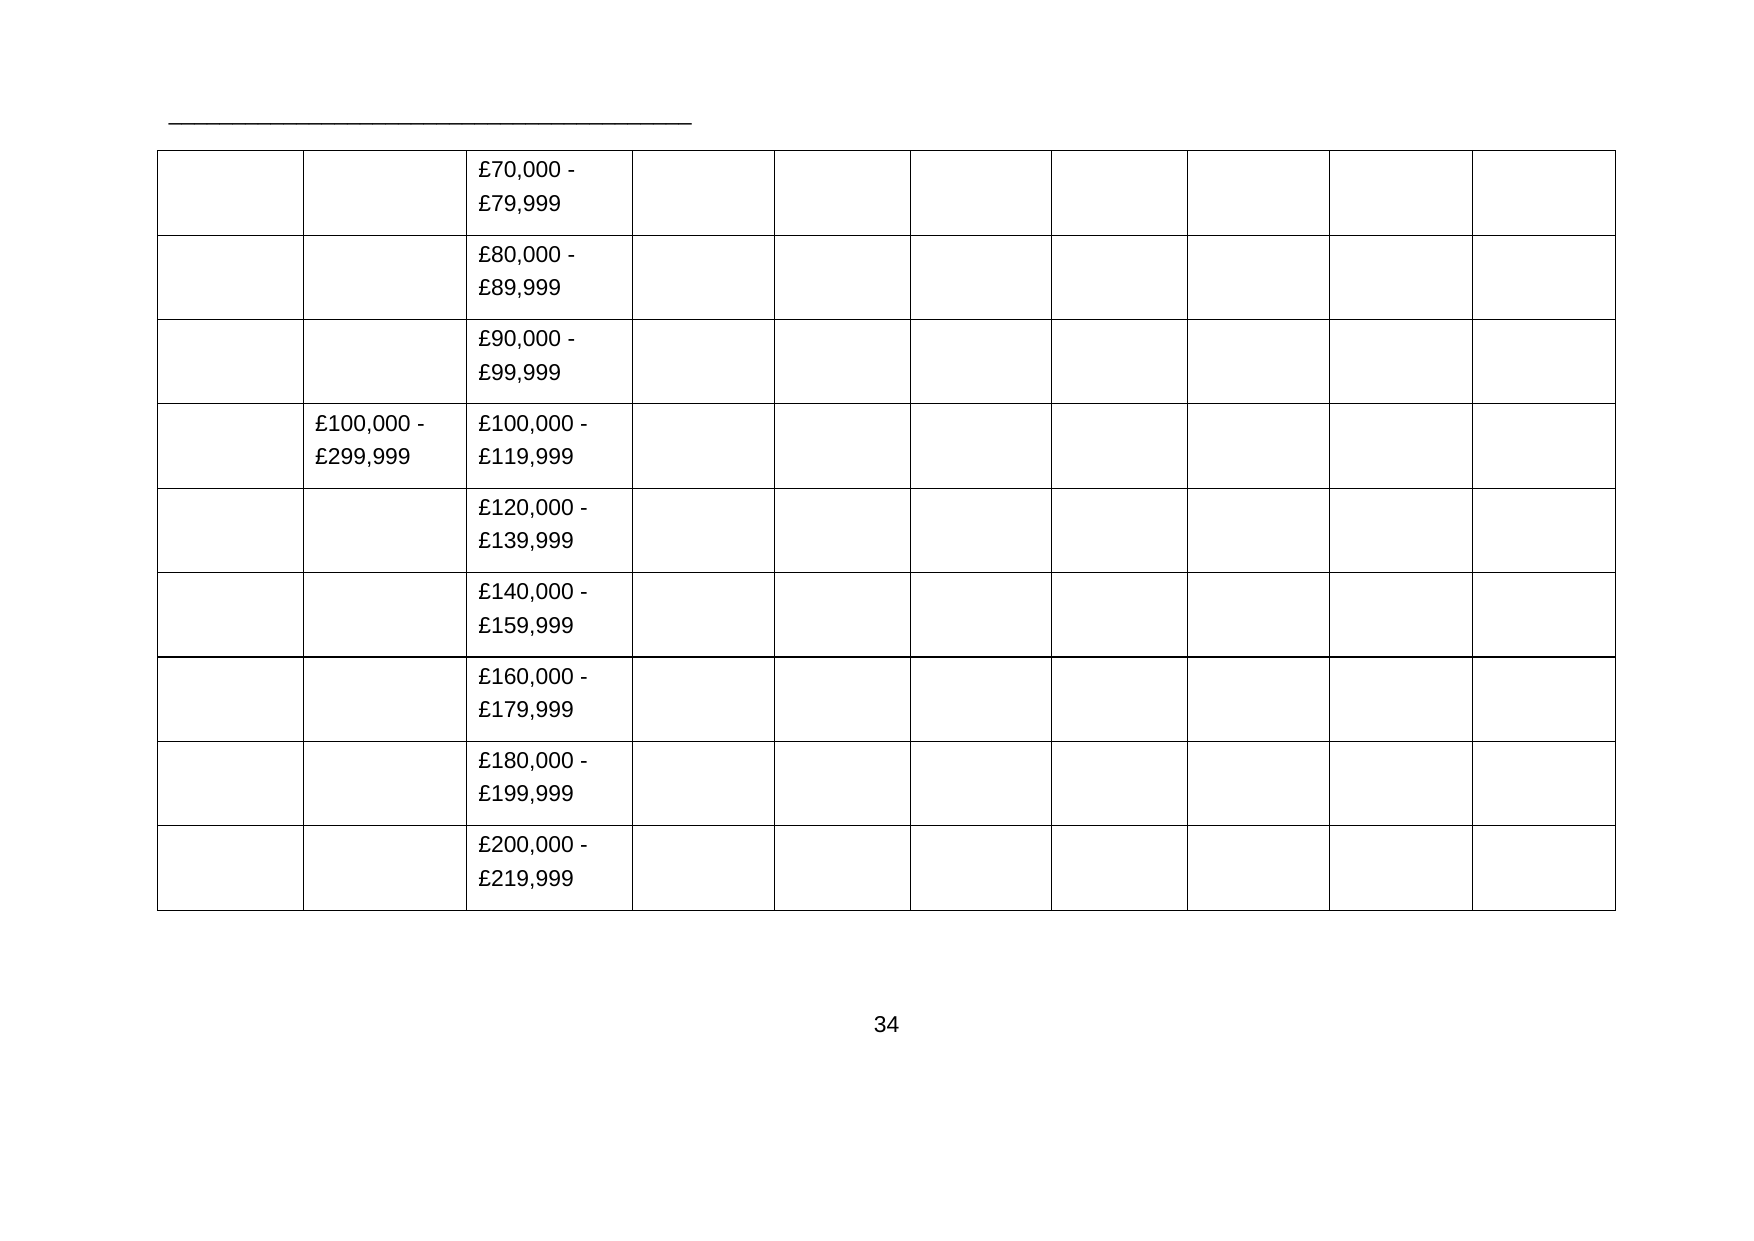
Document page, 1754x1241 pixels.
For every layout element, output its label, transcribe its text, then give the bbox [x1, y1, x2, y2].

table_cell [775, 573, 910, 656]
table_cell [158, 658, 303, 741]
table_cell [304, 573, 466, 656]
table_cell [1052, 320, 1187, 403]
table_cell [1473, 658, 1615, 741]
table_cell [1052, 742, 1187, 825]
table_cell [911, 742, 1051, 825]
table_cell [1330, 320, 1472, 403]
table_cell [158, 236, 303, 319]
table_cell £160,000 - £179,999 [467, 658, 632, 741]
table_cell [304, 742, 466, 825]
table_cell [158, 151, 303, 234]
table_cell £90,000 - £99,999 [467, 320, 632, 403]
table_cell [158, 826, 303, 909]
table_cell [775, 742, 910, 825]
table_cell [1473, 573, 1615, 656]
table_cell [1052, 826, 1187, 909]
table_cell [1473, 742, 1615, 825]
table_cell [775, 320, 910, 403]
table_cell [911, 658, 1051, 741]
table_cell [775, 404, 910, 488]
table_cell [633, 236, 774, 319]
table_cell [1188, 151, 1329, 234]
table_cell [775, 489, 910, 572]
table_cell [633, 404, 774, 488]
table_cell [633, 573, 774, 656]
table_cell [158, 404, 303, 488]
table_cell [1188, 658, 1329, 741]
table_cell [1052, 236, 1187, 319]
table_cell [304, 151, 466, 234]
table_cell [911, 573, 1051, 656]
table_cell [158, 489, 303, 572]
table_cell [1473, 489, 1615, 572]
table_cell £100,000 - £299,999 [304, 404, 466, 488]
table_cell [911, 404, 1051, 488]
table_cell [911, 151, 1051, 234]
table_cell [911, 489, 1051, 572]
table_cell [1330, 489, 1472, 572]
table_cell [304, 320, 466, 403]
table_cell [304, 826, 466, 909]
table_cell [1330, 826, 1472, 909]
table_cell [1473, 826, 1615, 909]
table_cell £70,000 - £79,999 [467, 151, 632, 234]
table_cell [304, 658, 466, 741]
table_cell £100,000 - £119,999 [467, 404, 632, 488]
table_cell [1188, 489, 1329, 572]
table_cell [775, 236, 910, 319]
table_cell [1052, 151, 1187, 234]
table_cell [1052, 658, 1187, 741]
table_cell [911, 826, 1051, 909]
table_cell [633, 742, 774, 825]
table_cell [1473, 320, 1615, 403]
table_cell [1330, 236, 1472, 319]
table_cell [633, 151, 774, 234]
table_cell £200,000 - £219,999 [467, 826, 632, 909]
table_cell [1330, 404, 1472, 488]
table_cell [304, 236, 466, 319]
table_cell [633, 658, 774, 741]
table_cell £120,000 - £139,999 [467, 489, 632, 572]
table_cell £140,000 - £159,999 [467, 573, 632, 656]
table_cell [1330, 573, 1472, 656]
table_cell [1052, 404, 1187, 488]
table_cell [304, 489, 466, 572]
table_cell [1473, 151, 1615, 234]
table_cell [158, 742, 303, 825]
table_cell [1188, 236, 1329, 319]
table_cell [158, 320, 303, 403]
table_cell [1330, 151, 1472, 234]
table_cell [1188, 320, 1329, 403]
table_cell [775, 658, 910, 741]
table_cell [1188, 826, 1329, 909]
table_cell [775, 151, 910, 234]
table_cell [1188, 404, 1329, 488]
table_cell [633, 826, 774, 909]
table_cell [1188, 742, 1329, 825]
table_cell [158, 573, 303, 656]
table_cell [1052, 573, 1187, 656]
table_cell [911, 320, 1051, 403]
table_cell £80,000 - £89,999 [467, 236, 632, 319]
table_cell £180,000 - £199,999 [467, 742, 632, 825]
table_cell [1330, 742, 1472, 825]
table_cell [1052, 489, 1187, 572]
table_cell [633, 489, 774, 572]
table_cell [1473, 236, 1615, 319]
table_cell [911, 236, 1051, 319]
table_cell [1330, 658, 1472, 741]
table_cell [1473, 404, 1615, 488]
table_cell [1188, 573, 1329, 656]
table_cell [633, 320, 774, 403]
table_cell [775, 826, 910, 909]
